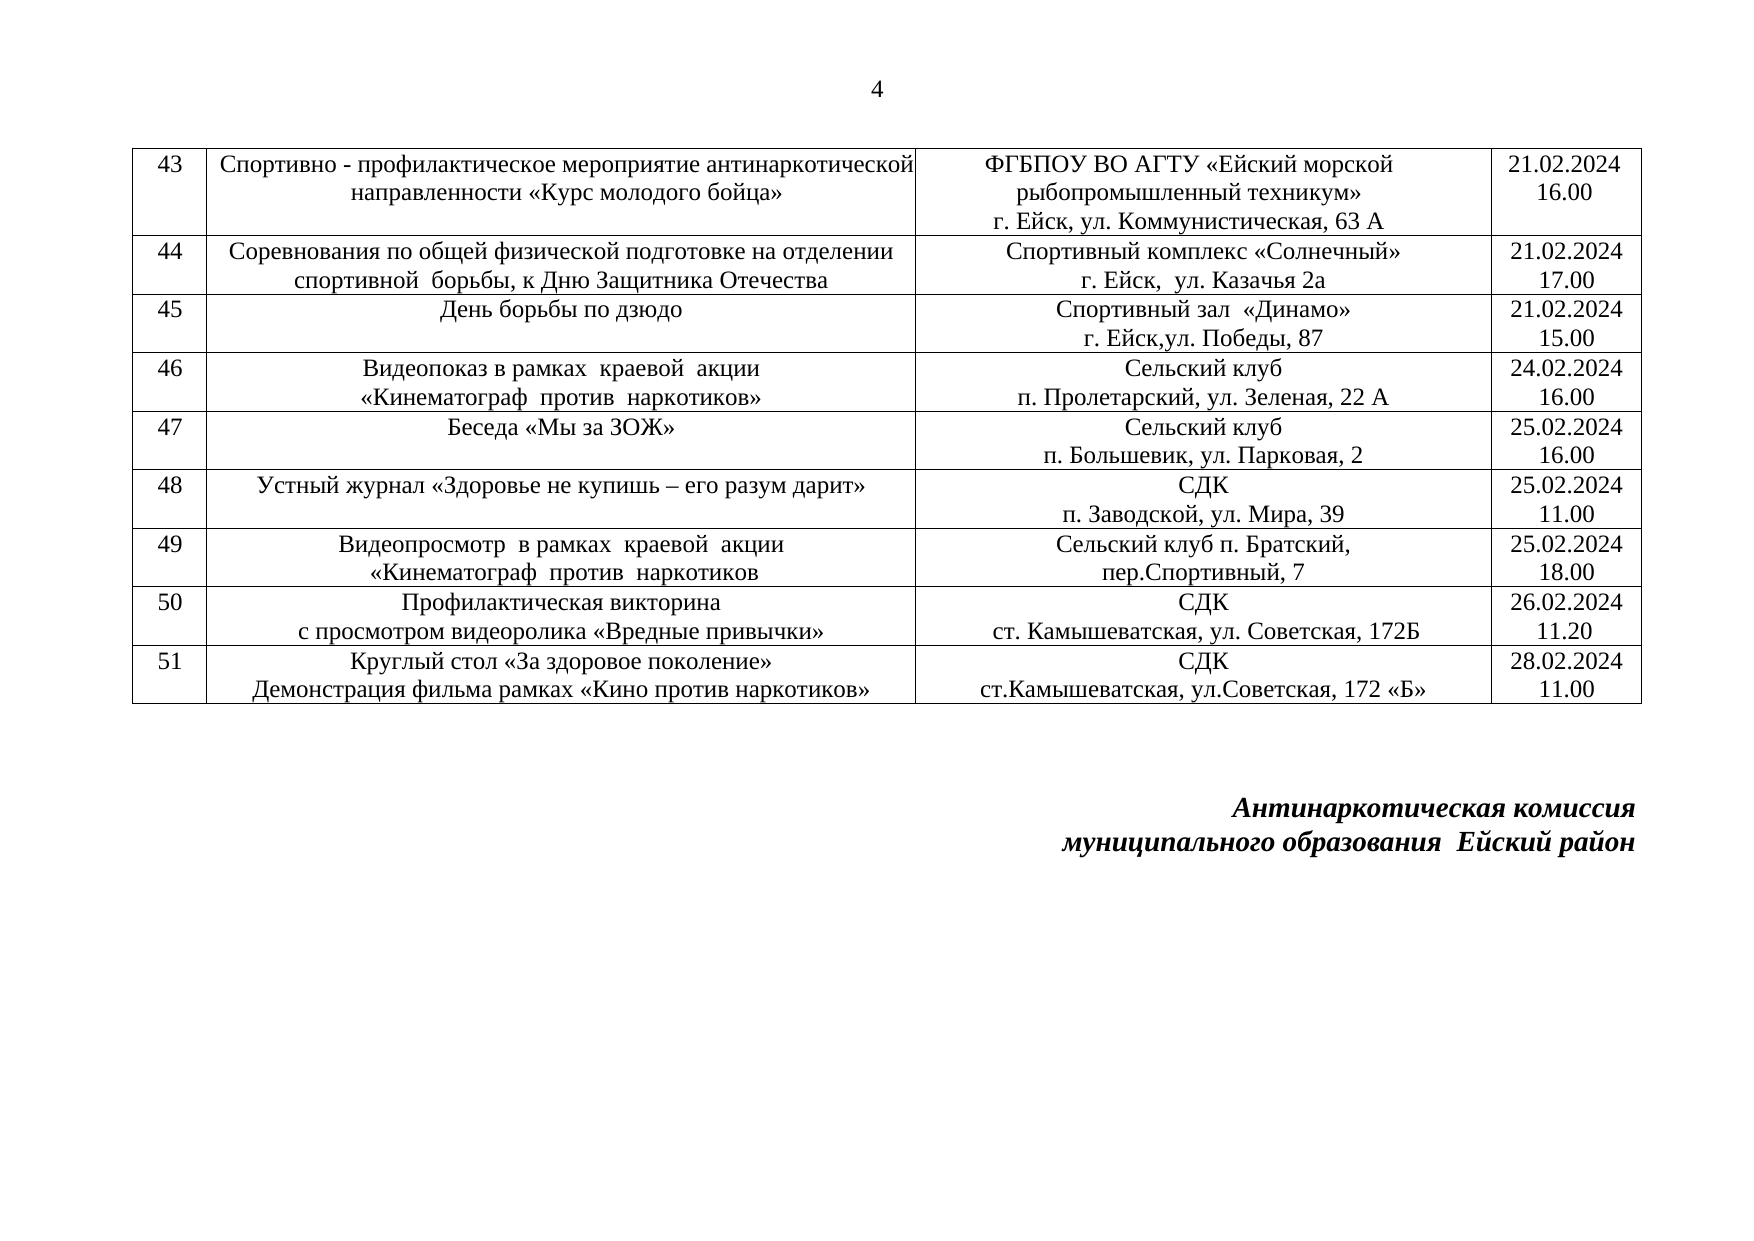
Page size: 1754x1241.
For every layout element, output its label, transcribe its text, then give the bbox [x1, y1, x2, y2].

table_cell 21.02.2024 17.00 [1492, 236, 1641, 293]
table_cell 26.02.2024 11.20 [1492, 587, 1641, 645]
table_cell Спортивно - профилактическое мероприятие антинаркотической направленности «Курс молодого бойца» [207, 149, 915, 235]
table_cell ФГБПОУ ВО АГТУ «Ейский морской рыбопромышленный техникум» г. Ейск, ул. Коммунистическая, 63 А [916, 149, 1491, 235]
table_cell Видеопросмотр в рамках краевой акции «Кинематограф против наркотиков [207, 529, 915, 586]
table_cell Профилактическая викторина с просмотром видеоролика «Вредные привычки» [207, 587, 915, 645]
table_cell Сельский клуб п. Пролетарский, ул. Зеленая, 22 А [916, 353, 1491, 411]
table_cell СДК ст.Камышеватская, ул.Советская, 172 «Б» [916, 646, 1491, 703]
table_cell 51 [133, 646, 206, 703]
table_cell СДК ст. Камышеватская, ул. Советская, 172Б [916, 587, 1491, 645]
table_cell Соревнования по общей физической подготовке на отделении спортивной борьбы, к Дню Защитника Отечества [207, 236, 915, 293]
table_cell Спортивный комплекс «Солнечный» г. Ейск, ул. Казачья 2а [916, 236, 1491, 293]
table_cell 45 [133, 295, 206, 352]
text муниципального образования Ейский район [118, 824, 1636, 858]
table_cell 47 [133, 412, 206, 469]
table_cell Видеопоказ в рамках краевой акции «Кинематограф против наркотиков» [207, 353, 915, 411]
table_cell Устный журнал «Здоровье не купишь – его разум дарит» [207, 470, 915, 528]
table_cell 25.02.2024 16.00 [1492, 412, 1641, 469]
table_cell Спортивный зал «Динамо» г. Ейск,ул. Победы, 87 [916, 295, 1491, 352]
table_cell День борьбы по дзюдо [207, 295, 915, 352]
table_cell 48 [133, 470, 206, 528]
table_cell 21.02.2024 15.00 [1492, 295, 1641, 352]
table_cell 25.02.2024 11.00 [1492, 470, 1641, 528]
table_cell 46 [133, 353, 206, 411]
table_cell 49 [133, 529, 206, 586]
table_cell 24.02.2024 16.00 [1492, 353, 1641, 411]
table_cell 50 [133, 587, 206, 645]
table_cell 21.02.2024 16.00 [1492, 149, 1641, 235]
table_cell 28.02.2024 11.00 [1492, 646, 1641, 703]
table_cell 43 [133, 149, 206, 235]
table_cell 44 [133, 236, 206, 293]
table_cell Сельский клуб п. Большевик, ул. Парковая, 2 [916, 412, 1491, 469]
table_cell 25.02.2024 18.00 [1492, 529, 1641, 586]
table_cell Сельский клуб п. Братский, пер.Спортивный, 7 [916, 529, 1491, 586]
text Антинаркотическая комиссия [118, 791, 1636, 824]
table_cell Круглый стол «За здоровое поколение» Демонстрация фильма рамках «Кино против наркотиков» [207, 646, 915, 703]
table_cell Беседа «Мы за ЗОЖ» [207, 412, 915, 469]
table_cell СДК п. Заводской, ул. Мира, 39 [916, 470, 1491, 528]
